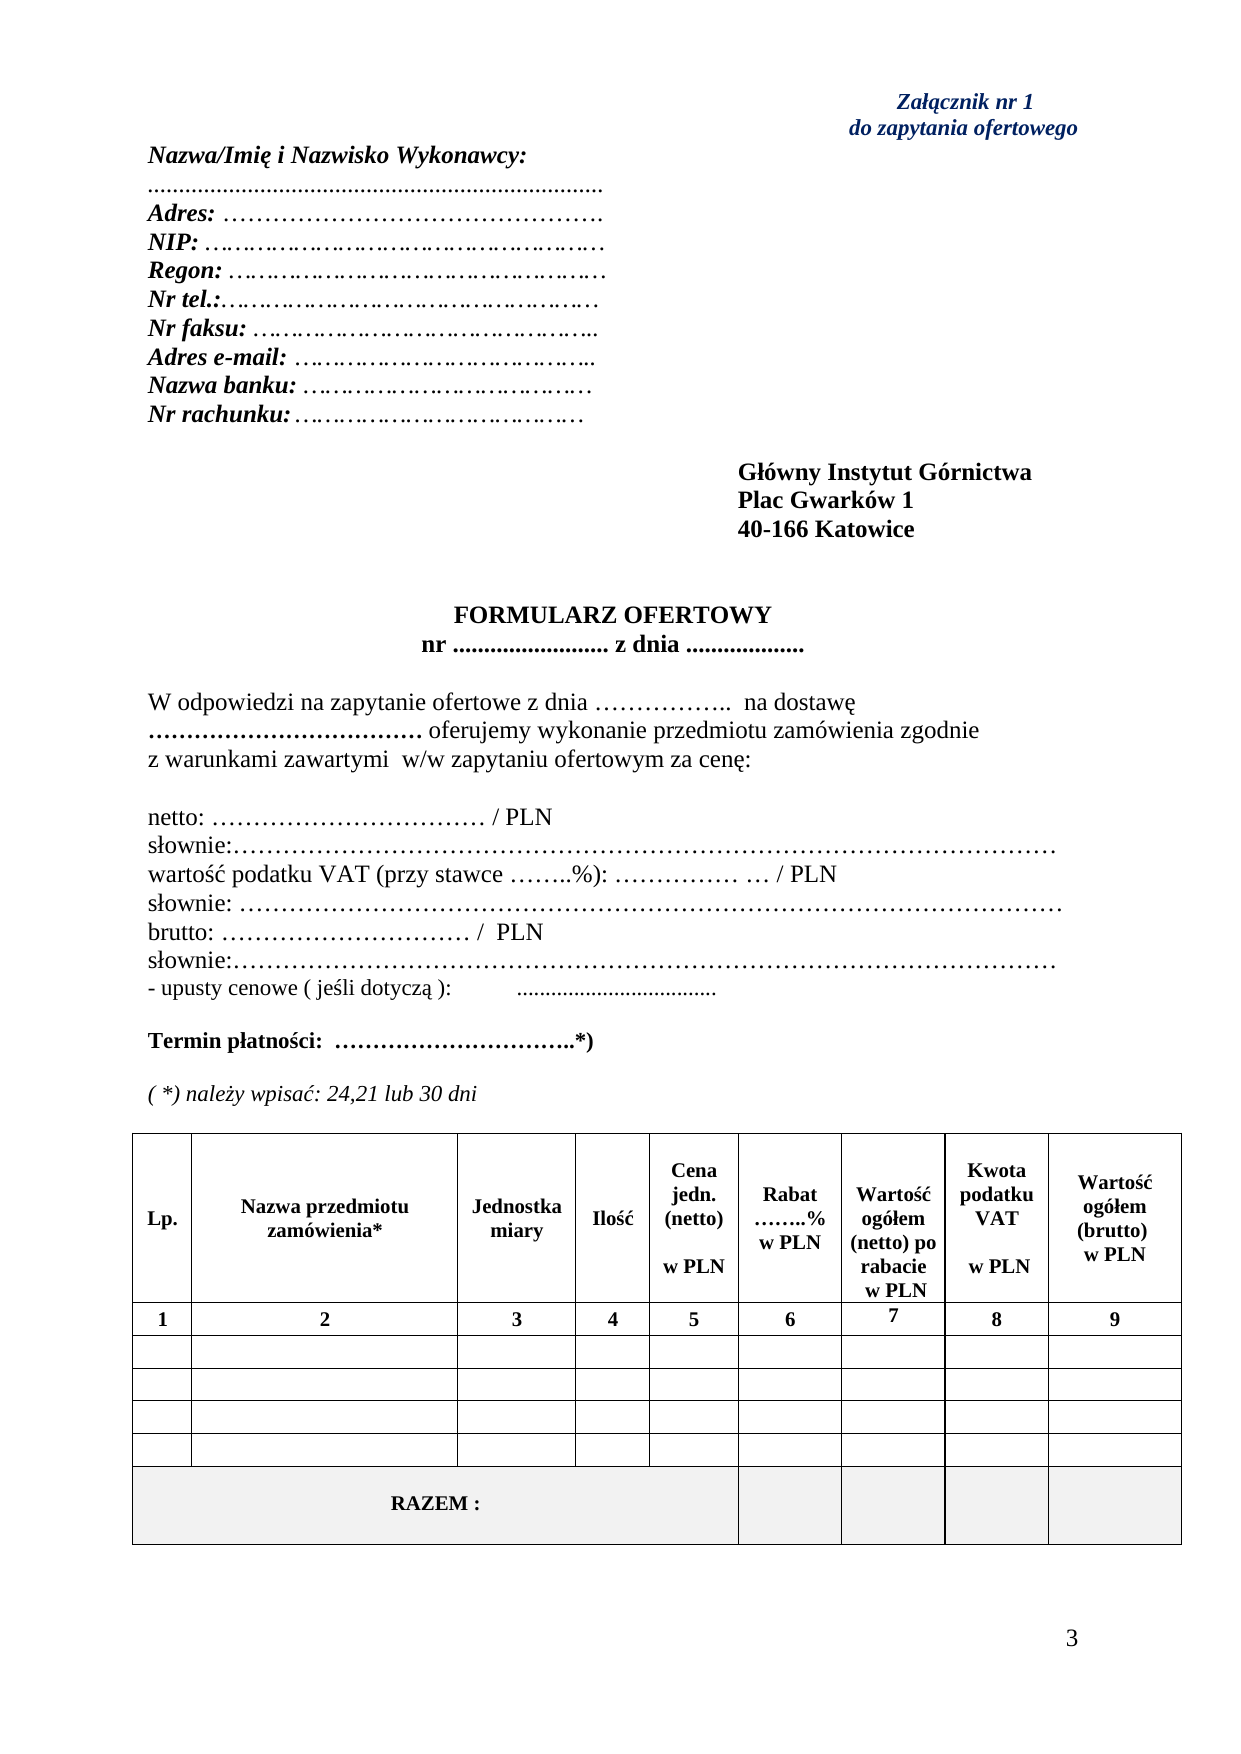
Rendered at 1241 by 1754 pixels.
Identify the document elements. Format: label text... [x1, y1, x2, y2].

table_cell [133, 1434, 191, 1466]
table_cell [842, 1467, 944, 1544]
table_cell RAZEM : [133, 1467, 738, 1544]
text Główny Instytut Górnictwa [664, 457, 1078, 486]
text Nr faksu: ……………………………………….. [148, 313, 1078, 342]
text Termin płatności: …………………………..*) [148, 1027, 1078, 1053]
table_cell 7 [842, 1303, 944, 1335]
table_cell [739, 1467, 841, 1544]
text Nr tel.: …………………………………………… [148, 284, 1078, 313]
table_cell 4 [576, 1303, 649, 1335]
table_cell [192, 1401, 457, 1433]
table_cell [739, 1369, 841, 1400]
table_header Lp. [133, 1134, 191, 1302]
table_cell [576, 1434, 649, 1466]
text słownie:……………………………………………………………………………………… [148, 946, 1078, 974]
table_cell [133, 1336, 191, 1368]
table_cell [650, 1434, 738, 1466]
table_cell [1049, 1434, 1181, 1466]
text Załącznik nr 1 [148, 88, 1078, 114]
table_cell [1049, 1369, 1181, 1400]
table_cell [739, 1336, 841, 1368]
table_cell [650, 1369, 738, 1400]
table_cell 9 [1049, 1303, 1181, 1335]
table_cell [946, 1434, 1048, 1466]
table_cell [1049, 1401, 1181, 1433]
text W odpowiedzi na zapytanie ofertowe z dnia …………….. na dostawę ……………………………… oferujemy wykonanie przedmiotu zamówienia zgodnie z warunkami zawartymi w/w zapytaniu ofertowym za cenę: [148, 687, 1078, 773]
table_header Ilość [576, 1134, 649, 1302]
text - upusty cenowe ( jeśli dotyczą ): ................................... [148, 974, 1078, 1001]
table_cell [458, 1434, 575, 1466]
table_cell [133, 1369, 191, 1400]
table_header Jednostka miary [458, 1134, 575, 1302]
table_cell 1 [133, 1303, 191, 1335]
text do zapytania ofertowego [148, 114, 1078, 141]
text słownie:……………………………………………………………………………………… [148, 831, 1078, 859]
text Adres e-mail: ………………………………….. [148, 342, 1078, 371]
text nr ......................... z dnia ................... [148, 629, 1078, 658]
text NIP: ……………………………………………… [148, 227, 1078, 256]
text ( *) należy wpisać: 24,21 lub 30 dni [148, 1080, 1078, 1106]
table_cell [739, 1434, 841, 1466]
table_cell [946, 1401, 1048, 1433]
table_cell [192, 1369, 457, 1400]
table_cell 5 [650, 1303, 738, 1335]
table_cell [458, 1369, 575, 1400]
text Regon: …………………………………………… [148, 256, 1078, 284]
text ......................................................................... [148, 169, 1078, 198]
table_header Rabat ……..% w PLN [739, 1134, 841, 1302]
table_cell [739, 1401, 841, 1433]
text Nr rachunku: ………………………………… [148, 399, 1078, 428]
table_cell [1049, 1336, 1181, 1368]
text netto: …………………………… / PLN [148, 802, 1078, 831]
table_cell 6 [739, 1303, 841, 1335]
table_cell 8 [946, 1303, 1048, 1335]
table_cell [946, 1369, 1048, 1400]
table_header Cena jedn. (netto) w PLN [650, 1134, 738, 1302]
table_cell 3 [458, 1303, 575, 1335]
text brutto: ………………………… / PLN [148, 917, 1078, 946]
table_cell [946, 1336, 1048, 1368]
table_cell [650, 1336, 738, 1368]
table_cell [842, 1336, 944, 1368]
text słownie: ……………………………………………………………………………………… [148, 888, 1078, 917]
text 40-166 Katowice [664, 514, 1078, 543]
table_cell [650, 1401, 738, 1433]
table_header Wartość ogółem (netto) po rabacie w PLN [842, 1134, 944, 1302]
table_header Nazwa przedmiotu zamówienia* [192, 1134, 457, 1302]
text Adres: ………………………………………. [148, 198, 1078, 227]
table_cell [458, 1401, 575, 1433]
table_cell [842, 1434, 944, 1466]
text Nazwa banku: ………………………………… [148, 371, 1078, 399]
table_header Kwota podatku VAT w PLN [946, 1134, 1048, 1302]
text FORMULARZ OFERTOWY [148, 601, 1078, 629]
table_cell [842, 1401, 944, 1433]
table_cell [458, 1336, 575, 1368]
text wartość podatku VAT (przy stawce ……..%): …………… … / PLN [148, 859, 1078, 888]
table_cell [576, 1401, 649, 1433]
text Nazwa/Imię i Nazwisko Wykonawcy: [148, 141, 1078, 169]
table_cell [1049, 1467, 1181, 1544]
table_cell 2 [192, 1303, 457, 1335]
text Plac Gwarków 1 [664, 486, 1078, 514]
table_cell [946, 1467, 1048, 1544]
table_cell [192, 1336, 457, 1368]
table_cell [576, 1369, 649, 1400]
table_cell [192, 1434, 457, 1466]
table_header Wartość ogółem (brutto) w PLN [1049, 1134, 1181, 1302]
table_cell [133, 1401, 191, 1433]
table_cell [576, 1336, 649, 1368]
table_cell [842, 1369, 944, 1400]
